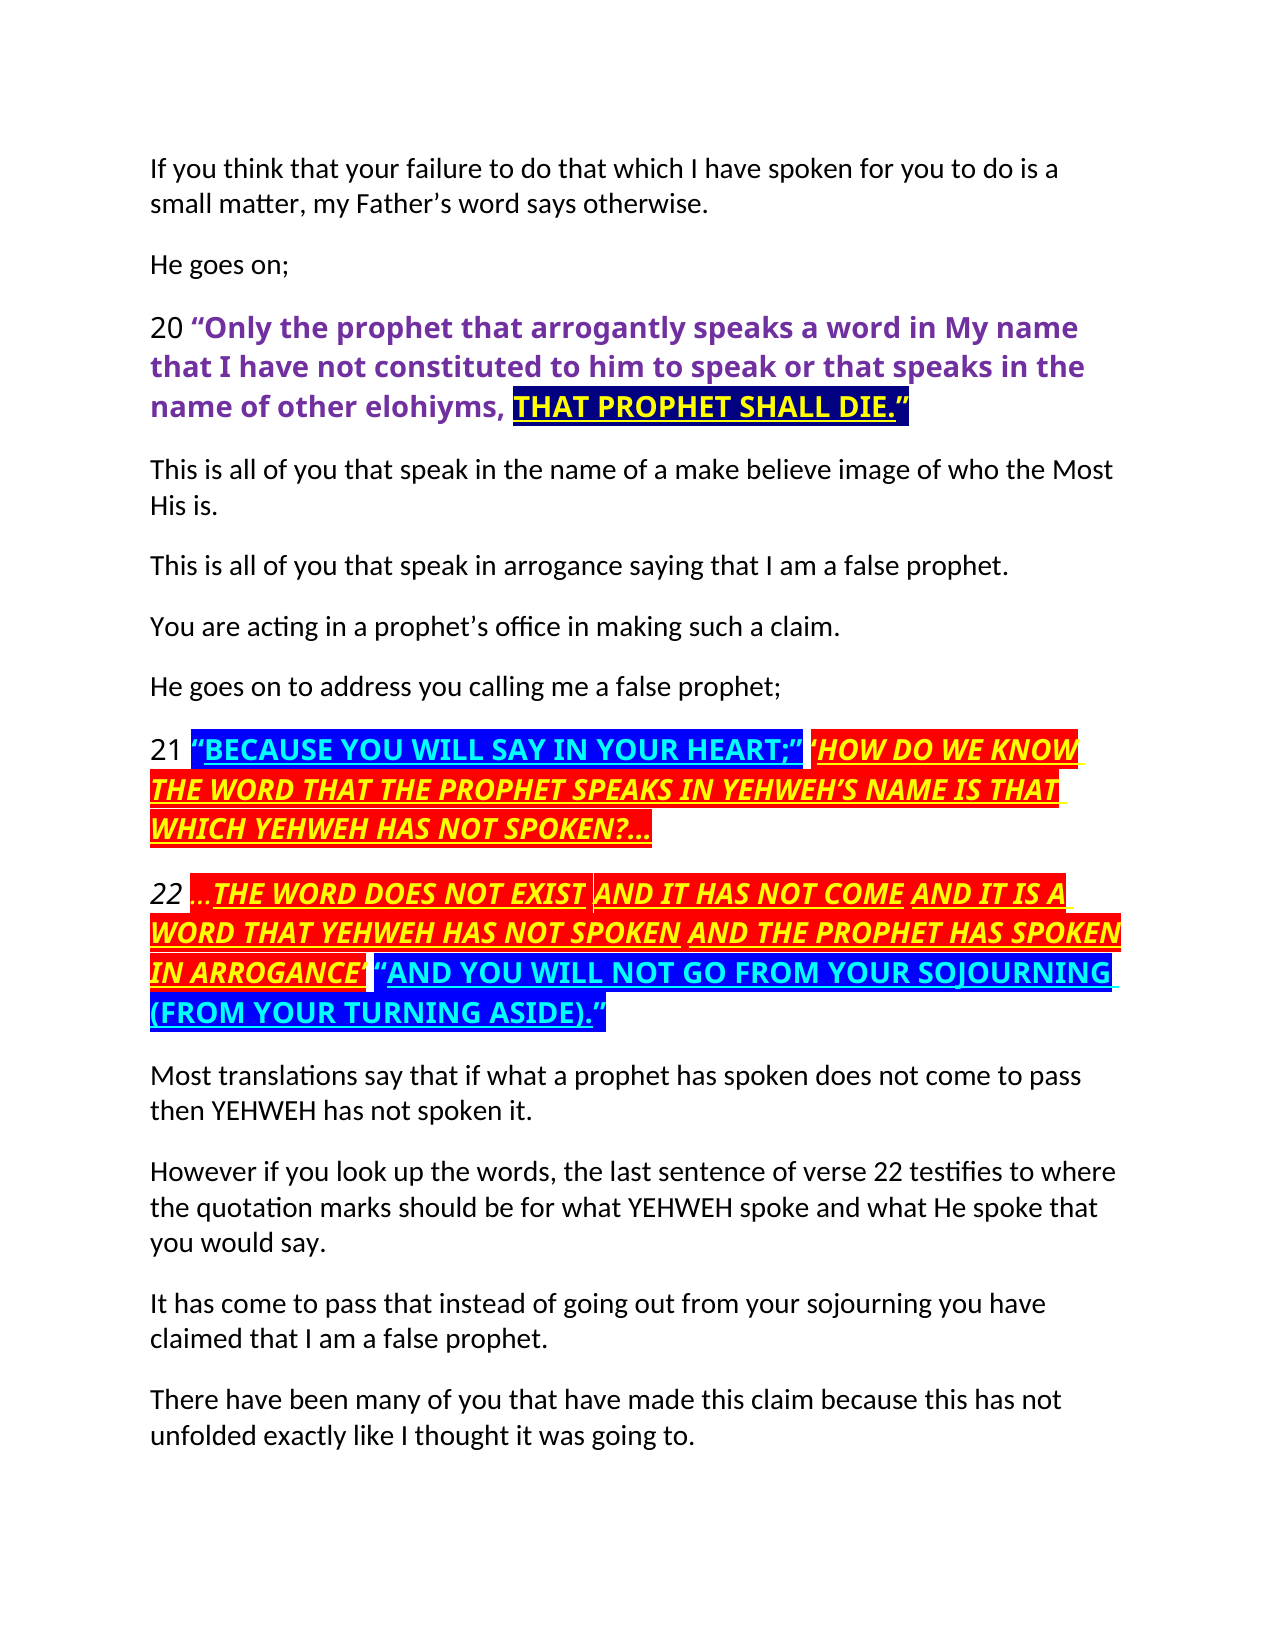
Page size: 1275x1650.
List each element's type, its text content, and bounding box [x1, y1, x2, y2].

text He goes on; [150, 246, 1125, 282]
text It has come to pass that instead of going out from your sojourning you have claimed that I am a false prophet. [150, 1285, 1125, 1356]
text However if you look up the words, the last sentence of verse 22 testifies to where the quotation marks should be for what YEHWEH spoke and what He spoke that you would say. [150, 1153, 1125, 1260]
text You are acting in a prophet’s office in making such a claim. [150, 608, 1125, 643]
text 22 …THE WORD DOES NOT EXIST AND IT HAS NOT COME AND IT IS A WORD THAT YEHWEH HAS NOT SPOKEN AND THE PROPHET HAS SPOKEN IN ARROGANCE’ “AND YOU WILL NOT GO FROM YOUR SOJOURNING (FROM YOUR TURNING ASIDE).” [150, 873, 1125, 1032]
text There have been many of you that have made this claim because this has not unfolded exactly like I thought it was going to. [150, 1381, 1125, 1452]
text He goes on to address you calling me a false prophet; [150, 668, 1125, 704]
text This is all of you that speak in the name of a make believe image of who the Most His is. [150, 451, 1125, 522]
text 20 “Only the prophet that arrogantly speaks a word in My name that I have not constituted to him to speak or that speaks in the name of other elohiyms, THAT PROPHET SHALL DIE.” [150, 307, 1125, 426]
text 21 “BECAUSE YOU WILL SAY IN YOUR HEART;” ‘HOW DO WE KNOW THE WORD THAT THE PROPHET SPEAKS IN YEHWEH’S NAME IS THAT WHICH YEHWEH HAS NOT SPOKEN?… [150, 729, 1125, 848]
text This is all of you that speak in arrogance saying that I am a false prophet. [150, 547, 1125, 583]
text If you think that your failure to do that which I have spoken for you to do is a small matter, my Father’s word says otherwise. [150, 150, 1125, 221]
text Most translations say that if what a prophet has spoken does not come to pass then YEHWEH has not spoken it. [150, 1057, 1125, 1128]
